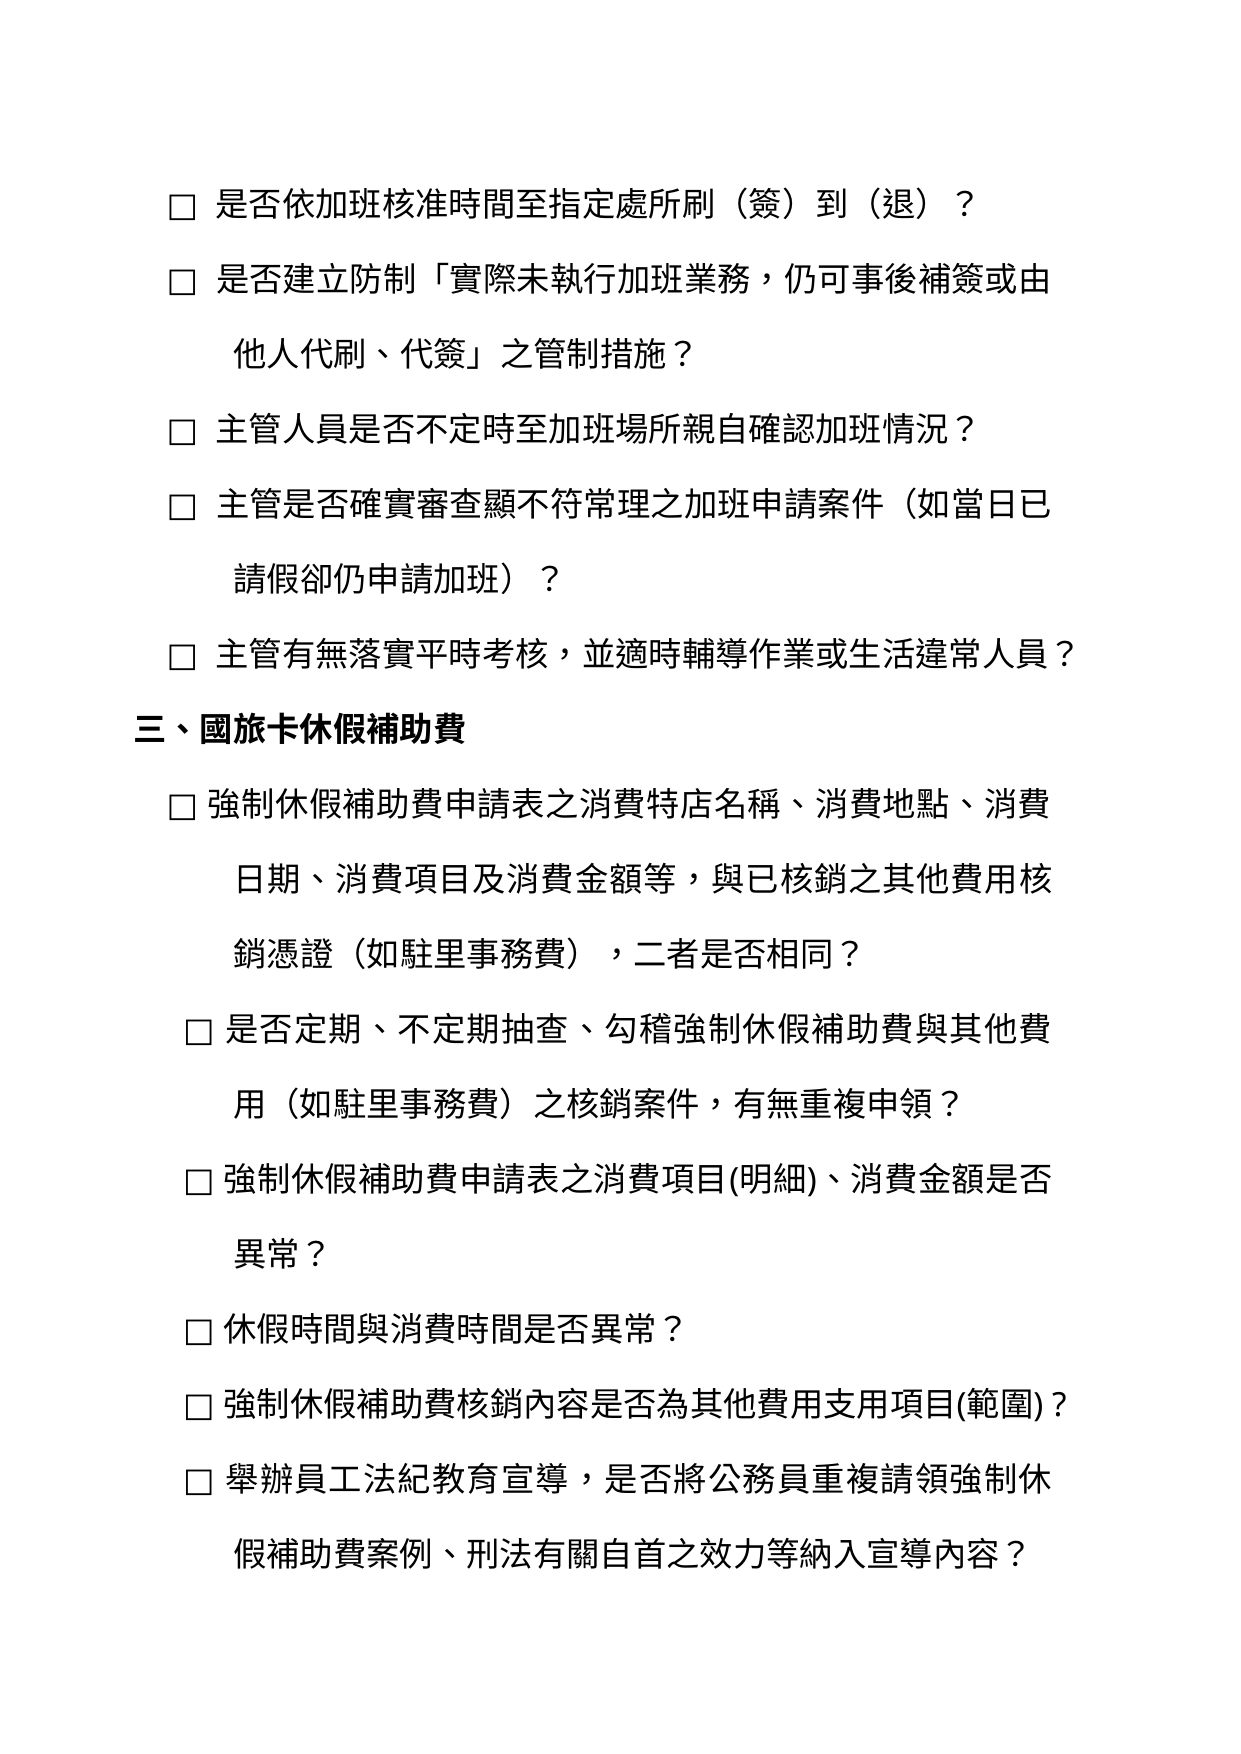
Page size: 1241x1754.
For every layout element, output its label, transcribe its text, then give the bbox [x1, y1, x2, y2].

text □ 休假時間與消費時間是否異常？ [183, 1289, 1053, 1364]
text □ 是否建立防制「實際未執行加班業務，仍可事後補簽或由他人代刷、代簽」之管制措施？ [166, 239, 1053, 389]
text 三、國旅卡休假補助費 [133, 689, 1053, 764]
text □ 強制休假補助費申請表之消費項目(明細)、消費金額是否異常？ [183, 1139, 1053, 1289]
text □ 主管有無落實平時考核，並適時輔導作業或生活違常人員？ [166, 614, 1053, 689]
text □ 強制休假補助費核銷內容是否為其他費用支用項目(範圍) ? [183, 1364, 1053, 1439]
text □ 強制休假補助費申請表之消費特店名稱、消費地點、消費日期、消費項目及消費金額等，與已核銷之其他費用核銷憑證（如駐里事務費），二者是否相同？ [166, 764, 1053, 989]
text □ 主管是否確實審查顯不符常理之加班申請案件（如當日已請假卻仍申請加班）？ [166, 464, 1053, 614]
text □ 舉辦員工法紀教育宣導，是否將公務員重複請領強制休假補助費案例、刑法有關自首之效力等納入宣導內容？ [183, 1439, 1053, 1589]
text □ 是否定期、不定期抽查、勾稽強制休假補助費與其他費用（如駐里事務費）之核銷案件，有無重複申領？ [183, 989, 1053, 1139]
text □ 是否依加班核准時間至指定處所刷（簽）到（退）？ [166, 164, 1053, 239]
text □ 主管人員是否不定時至加班場所親自確認加班情況？ [166, 389, 1053, 464]
